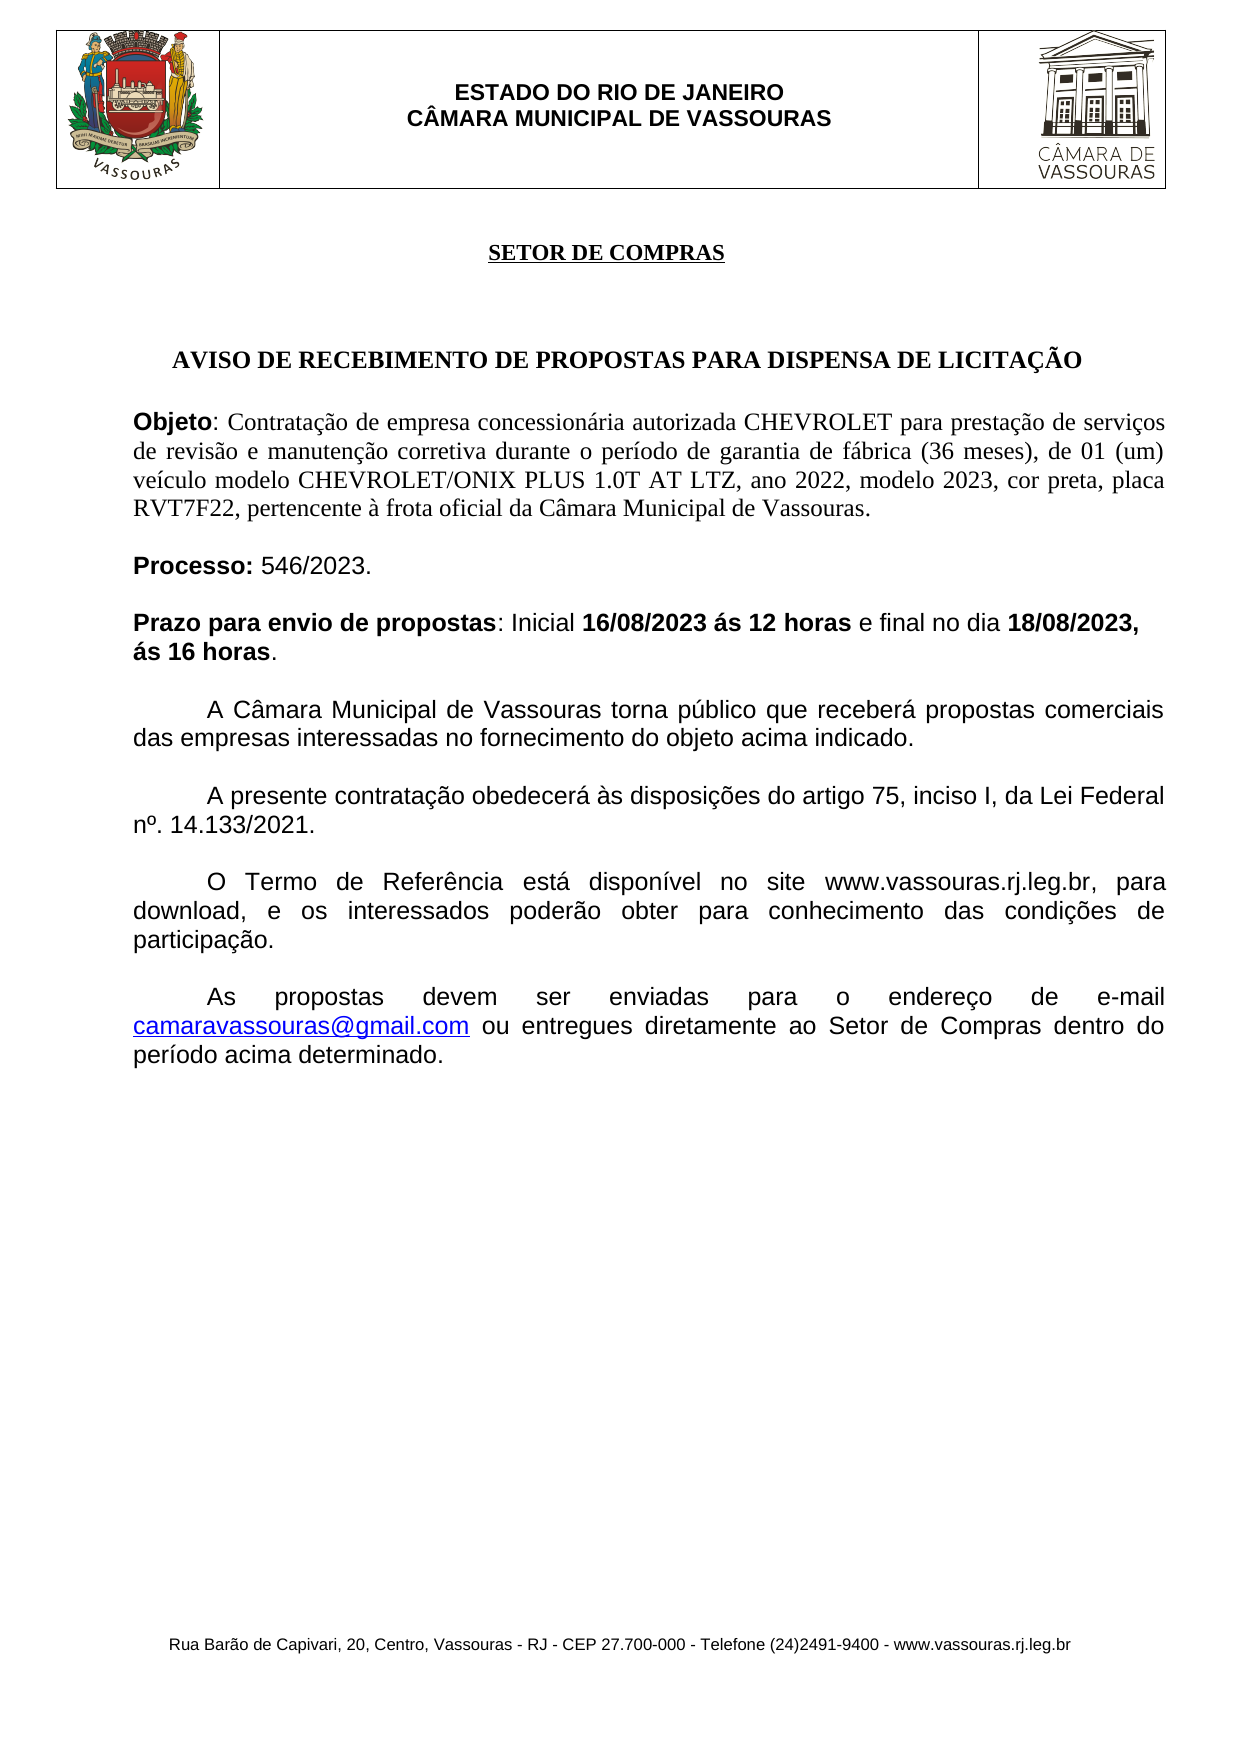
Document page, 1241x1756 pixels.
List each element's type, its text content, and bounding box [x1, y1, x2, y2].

picture [1038, 30, 1155, 179]
text Prazo para envio de propostas: Inicial 16/08/2023 ás 12 horas e final no dia 18/08/2023, ás 16 horas. [133, 608, 1166, 666]
text A presente contratação obedecerá às disposições do artigo 75, inciso I, da Lei Federal nº. 14.133/2021. [133, 781, 1166, 838]
text Objeto: Contratação de empresa concessionária autorizada CHEVROLET para prestação de serviços de revisão e manutenção corretiva durante o período de garantia de fábrica (36 meses), de 01 (um) veículo modelo CHEVROLET/ONIX PLUS 1.0T AT LTZ, ano 2022, modelo 2023, cor preta, placa RVT7F22, pertencente à frota oficial da Câmara Municipal de Vassouras. [133, 407, 1166, 522]
picture [67, 30, 204, 180]
text A Câmara Municipal de Vassouras torna público que receberá propostas comerciais das empresas interessadas no fornecimento do objeto acima indicado. [133, 695, 1166, 752]
text AVISO DE RECEBIMENTO DE PROPOSTAS PARA DISPENSA DE LICITAÇÃO [133, 345, 1122, 373]
text O Termo de Referência está disponível no site www.vassouras.rj.leg.br, para download, e os interessados poderão obter para conhecimento das condições de participação. [133, 867, 1166, 953]
text SETOR DE COMPRAS [443, 239, 770, 265]
text As propostas devem ser enviadas para o endereço de e-mail camaravassouras@gmail.com ou entregues diretamente ao Setor de Compras dentro do período acima determinado. [133, 982, 1166, 1068]
text Processo: 546/2023. [133, 551, 1166, 580]
